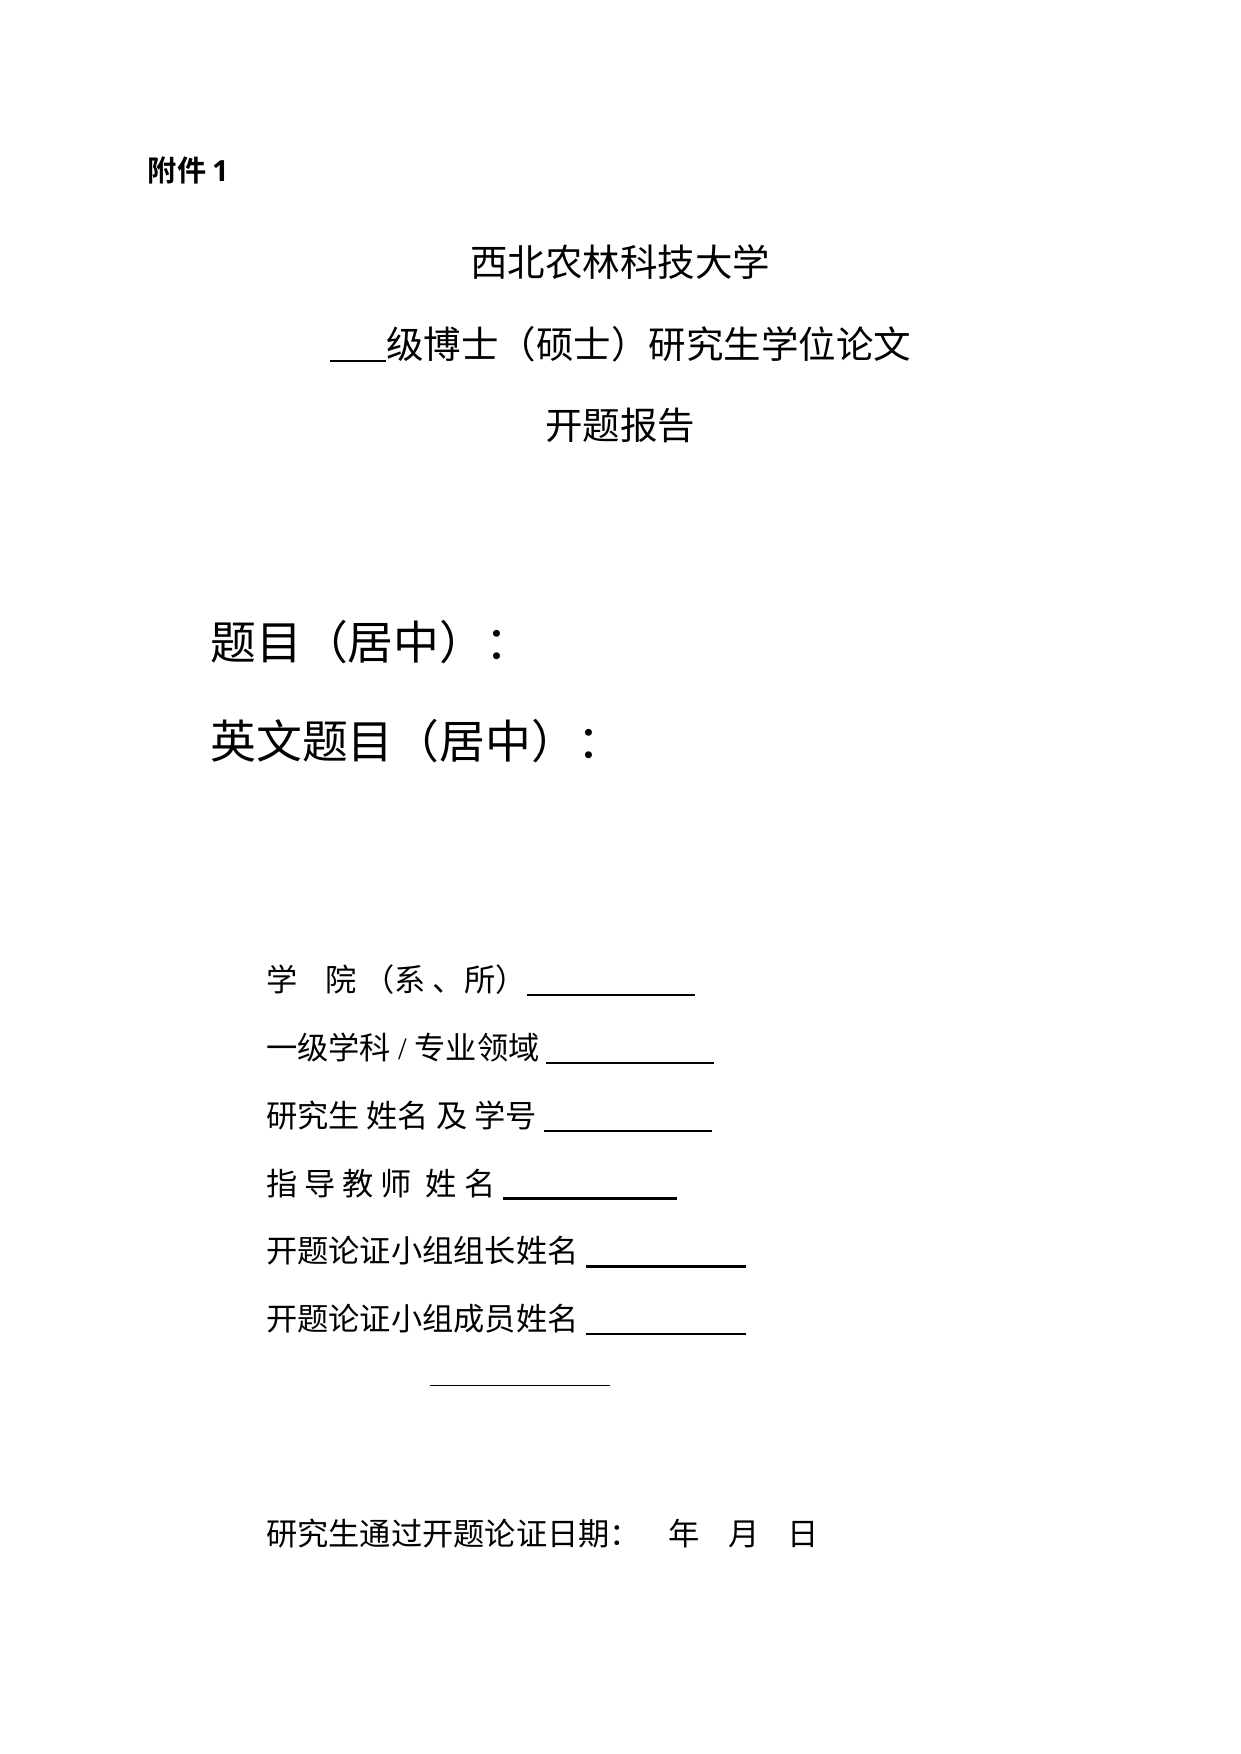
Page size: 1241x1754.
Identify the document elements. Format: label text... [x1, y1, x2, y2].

text 学 院 （系 、所） [148, 955, 1092, 1001]
text 题目（居中）： [148, 606, 1092, 673]
text 开题论证小组组长姓名 [148, 1227, 1092, 1272]
text 附件1 [148, 148, 1092, 190]
text 开题报告 [148, 396, 1092, 450]
text 级博士（硕士）研究生学位论文 [148, 314, 1092, 369]
text 研究生通过开题论证日期： 年 月 日 [148, 1505, 1092, 1555]
text 一级学科 / 专业领域 [148, 1023, 1092, 1068]
text 研究生 姓名 及 学号 [148, 1091, 1092, 1136]
text 指 导 教 师 姓 名 [148, 1159, 1092, 1204]
text 开题论证小组成员姓名 [148, 1294, 1092, 1339]
text 英文题目（居中）： [148, 706, 1092, 772]
text 西北农林科技大学 [148, 233, 1092, 287]
